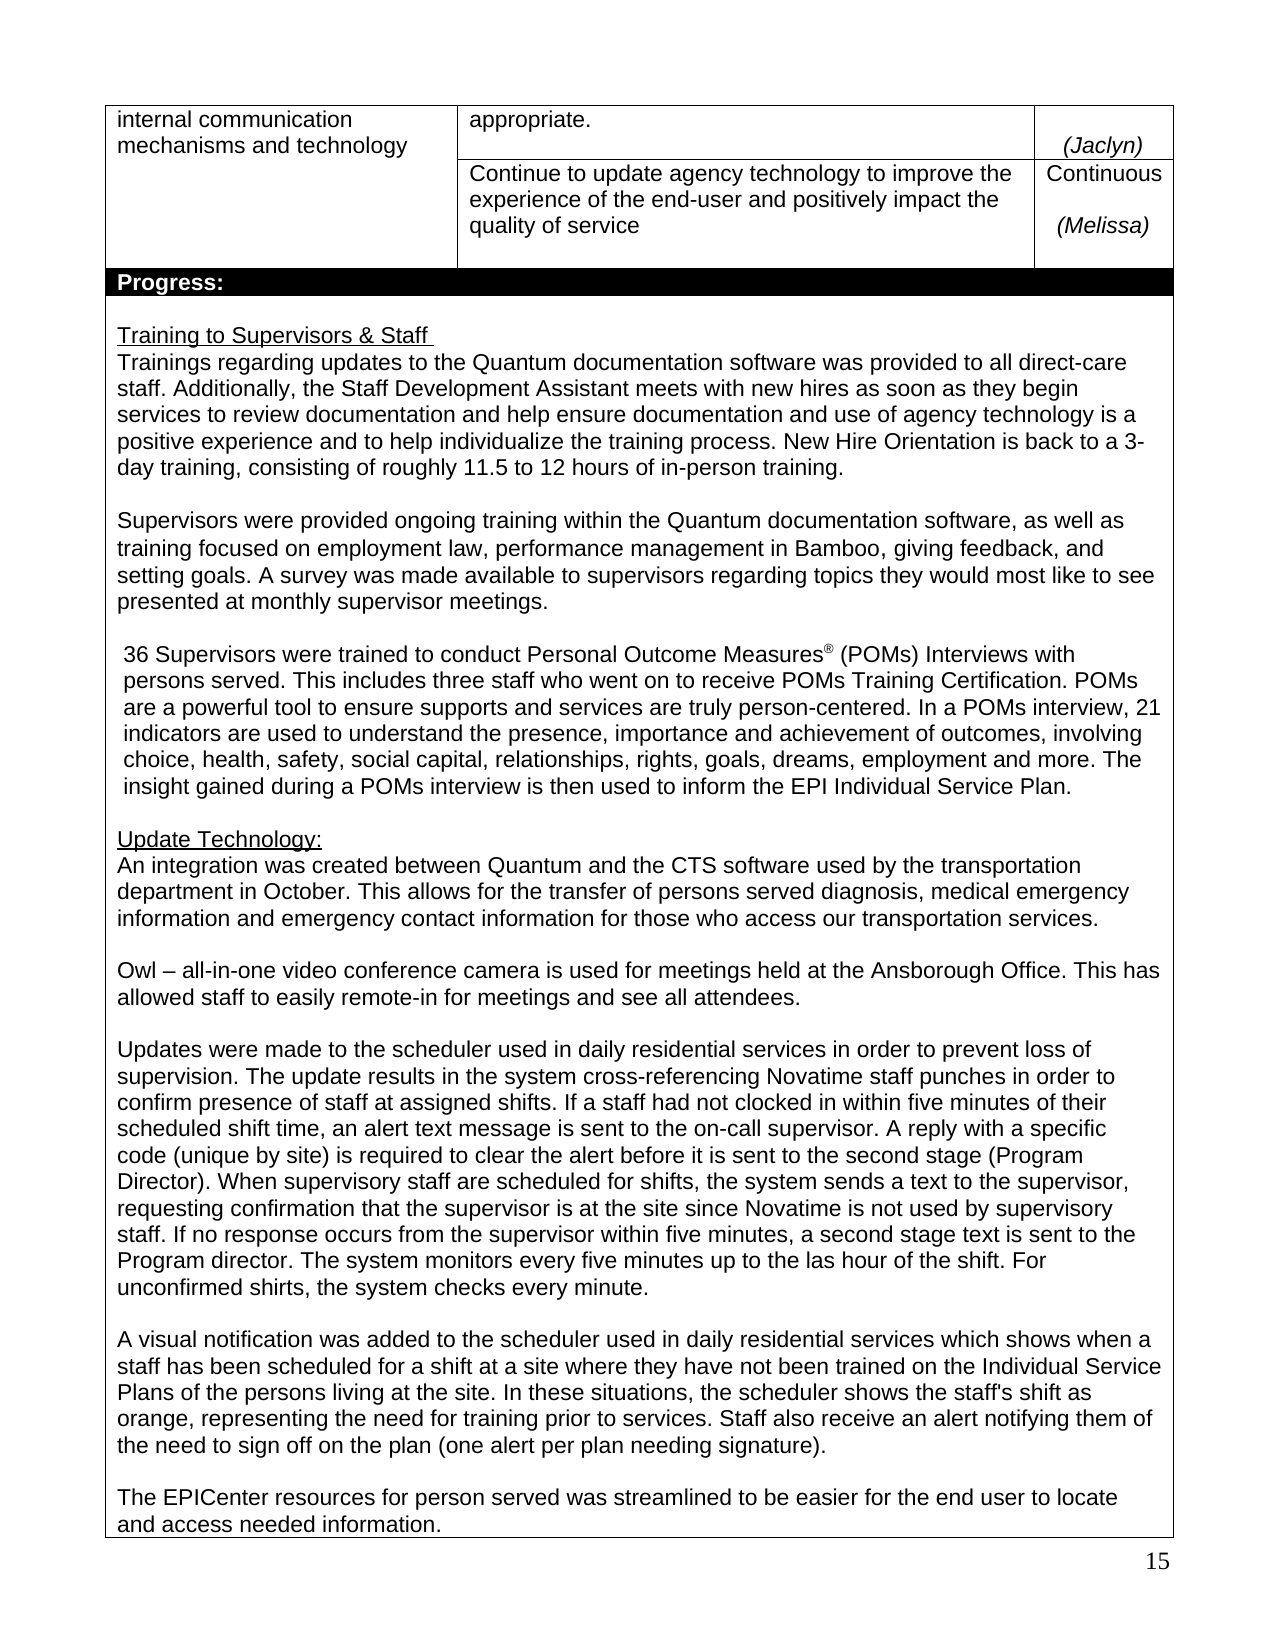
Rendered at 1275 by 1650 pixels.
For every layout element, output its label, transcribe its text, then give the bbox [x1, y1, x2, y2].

table_cell Continuous (Jaclyn) [1035, 106, 1173, 159]
table_cell Continue to update agency technology to improve the experience of the end-user and positively impact the quality of service [458, 160, 1034, 268]
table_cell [106, 106, 457, 268]
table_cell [106, 296, 1173, 1537]
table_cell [458, 106, 1034, 159]
table_cell Continuous (Melissa) [1035, 160, 1173, 268]
table_cell Progress: [106, 269, 1173, 295]
